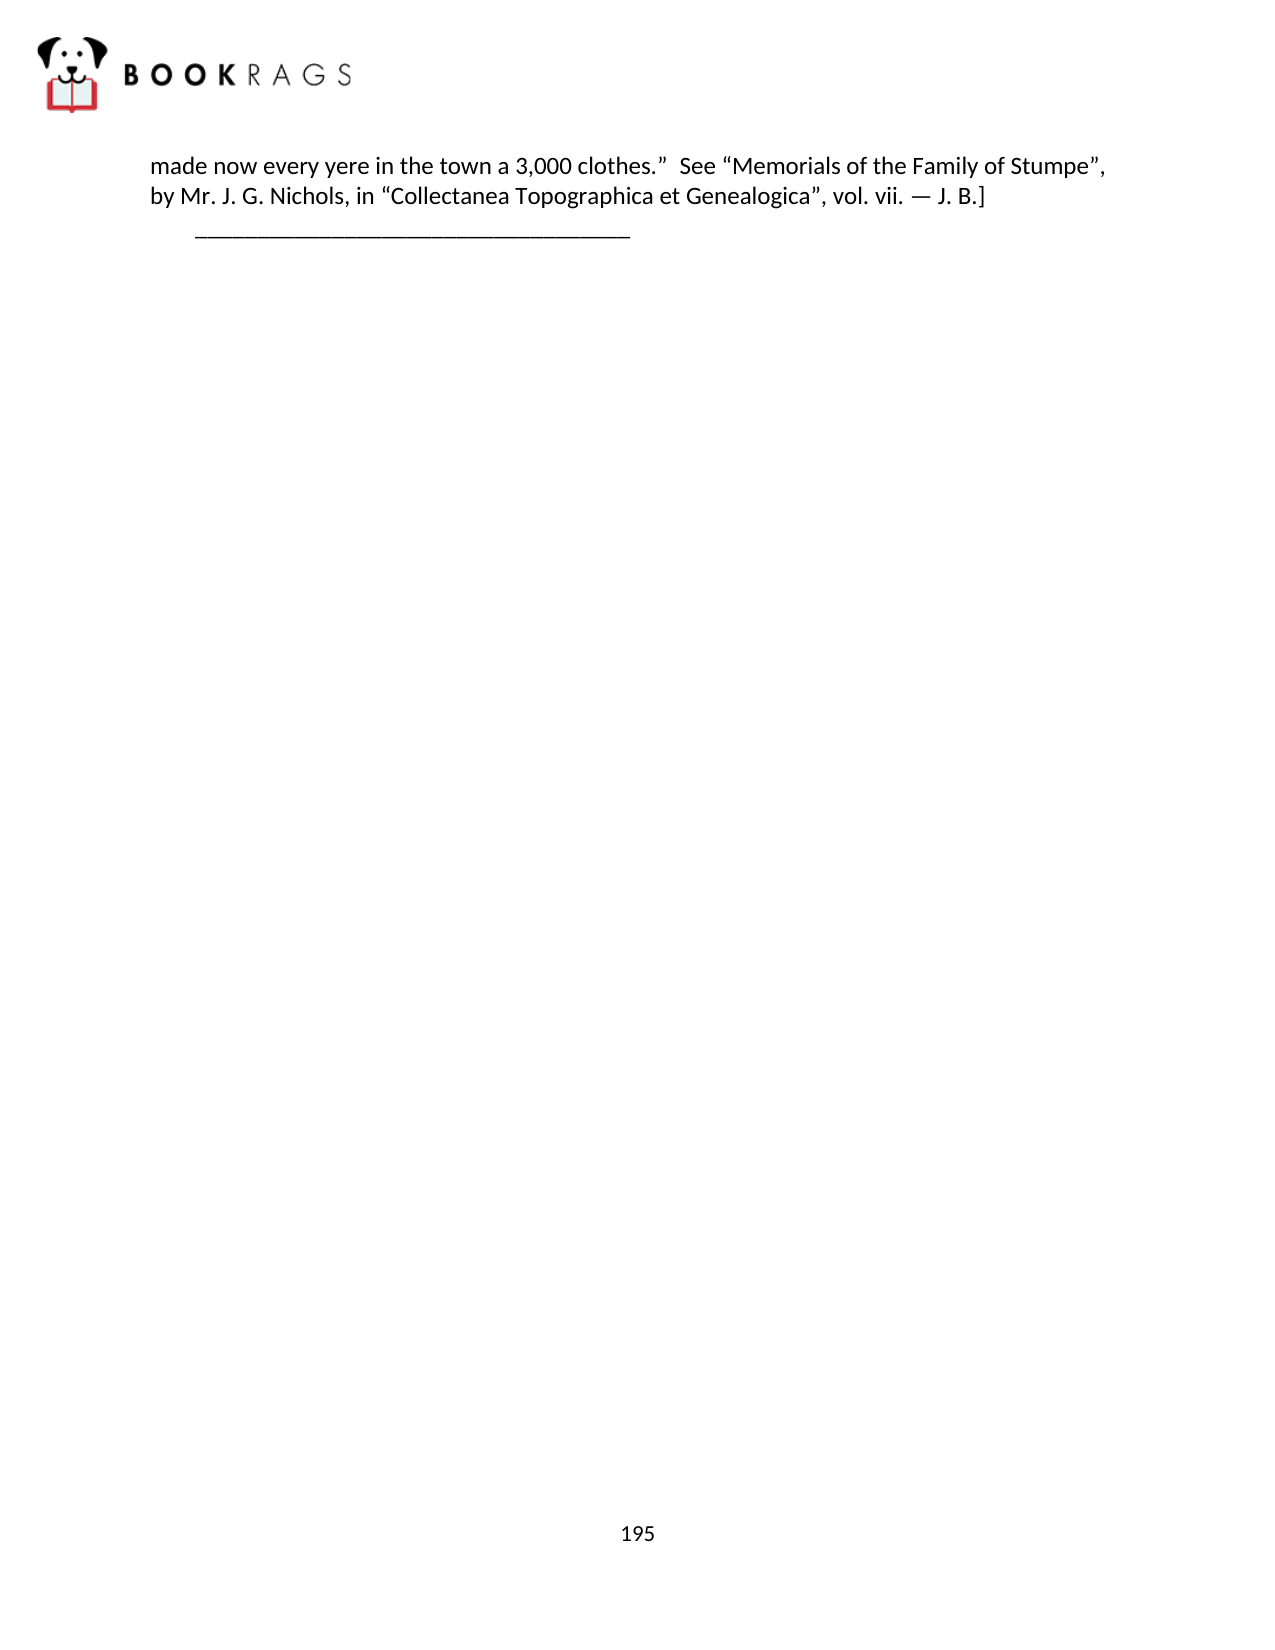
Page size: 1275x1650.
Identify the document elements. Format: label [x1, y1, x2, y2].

picture [37, 37, 351, 113]
text [150, 150, 1125, 242]
